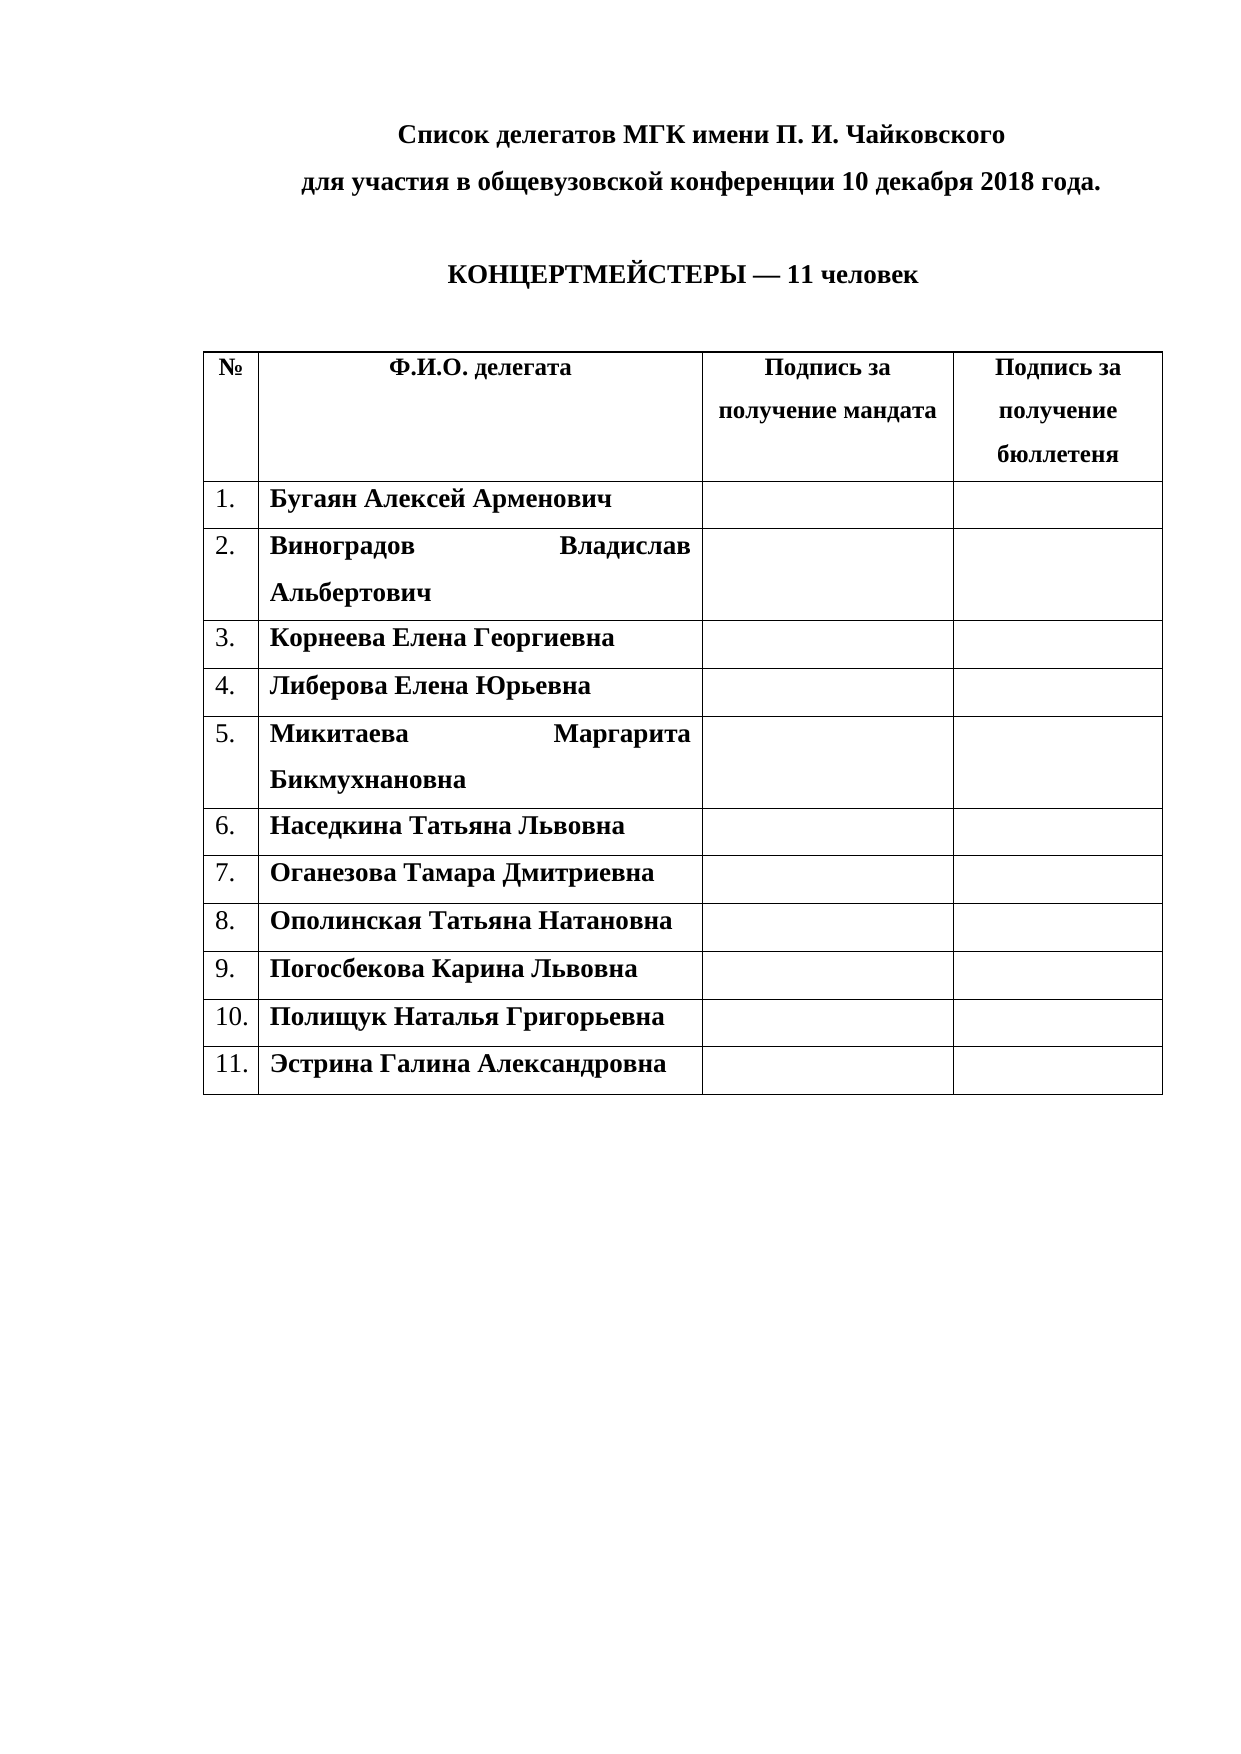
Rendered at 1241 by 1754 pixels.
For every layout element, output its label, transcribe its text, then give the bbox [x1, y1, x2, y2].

table_cell [954, 952, 1162, 998]
table_cell Оганезова Тамара Дмитриевна [259, 856, 702, 903]
table_cell [954, 669, 1162, 716]
text для участия в общевузовской конференции 10 декабря 2018 года. [177, 165, 1152, 196]
table_cell Корнеева Елена Георгиевна [259, 621, 702, 668]
table_cell [703, 856, 953, 903]
table_cell Наседкина Татьяна Львовна [259, 809, 702, 855]
table_cell [954, 1047, 1162, 1094]
table_header Подпись за получение бюллетеня [954, 353, 1162, 481]
table_cell [204, 809, 258, 855]
table_cell [703, 621, 953, 668]
table_header Ф.И.О. делегата [259, 353, 702, 481]
table_cell [703, 482, 953, 528]
table_cell [204, 952, 258, 998]
table_cell [204, 1000, 258, 1046]
table_cell [954, 1000, 1162, 1046]
table_cell [703, 1047, 953, 1094]
table_cell [954, 809, 1162, 855]
table_cell [954, 621, 1162, 668]
table_cell [703, 952, 953, 998]
table_cell Ополинская Татьяна Натановна [259, 904, 702, 951]
table_cell [204, 717, 258, 808]
table_cell [204, 669, 258, 716]
table_cell [703, 809, 953, 855]
table_cell [703, 529, 953, 620]
table_header Подпись за получение мандата [703, 353, 953, 481]
table_cell [204, 621, 258, 668]
table_cell [703, 904, 953, 951]
table_cell [703, 1000, 953, 1046]
table_cell [703, 717, 953, 808]
text Список делегатов МГК имени П. И. Чайковского [177, 118, 1152, 149]
table_cell [954, 856, 1162, 903]
table_cell Бугаян Алексей Арменович [259, 482, 702, 528]
table_cell [204, 1047, 258, 1094]
table_cell Полищук Наталья Григорьевна [259, 1000, 702, 1046]
table_cell [204, 856, 258, 903]
table_header № [204, 353, 258, 481]
table_cell [954, 482, 1162, 528]
table_cell [954, 529, 1162, 620]
text КОНЦЕРТМЕЙСТЕРЫ — 11 человек [215, 258, 1152, 289]
table_cell [204, 482, 258, 528]
table_cell [954, 904, 1162, 951]
table_cell Микитаева Маргарита Бикмухнановна [259, 717, 702, 808]
table_cell Виноградов Владислав Альбертович [259, 529, 702, 620]
table_cell [954, 717, 1162, 808]
table_cell Эстрина Галина Александровна [259, 1047, 702, 1094]
table_cell Либерова Елена Юрьевна [259, 669, 702, 716]
table_cell [204, 529, 258, 620]
table_cell Погосбекова Карина Львовна [259, 952, 702, 998]
table_cell [703, 669, 953, 716]
table_cell [204, 904, 258, 951]
